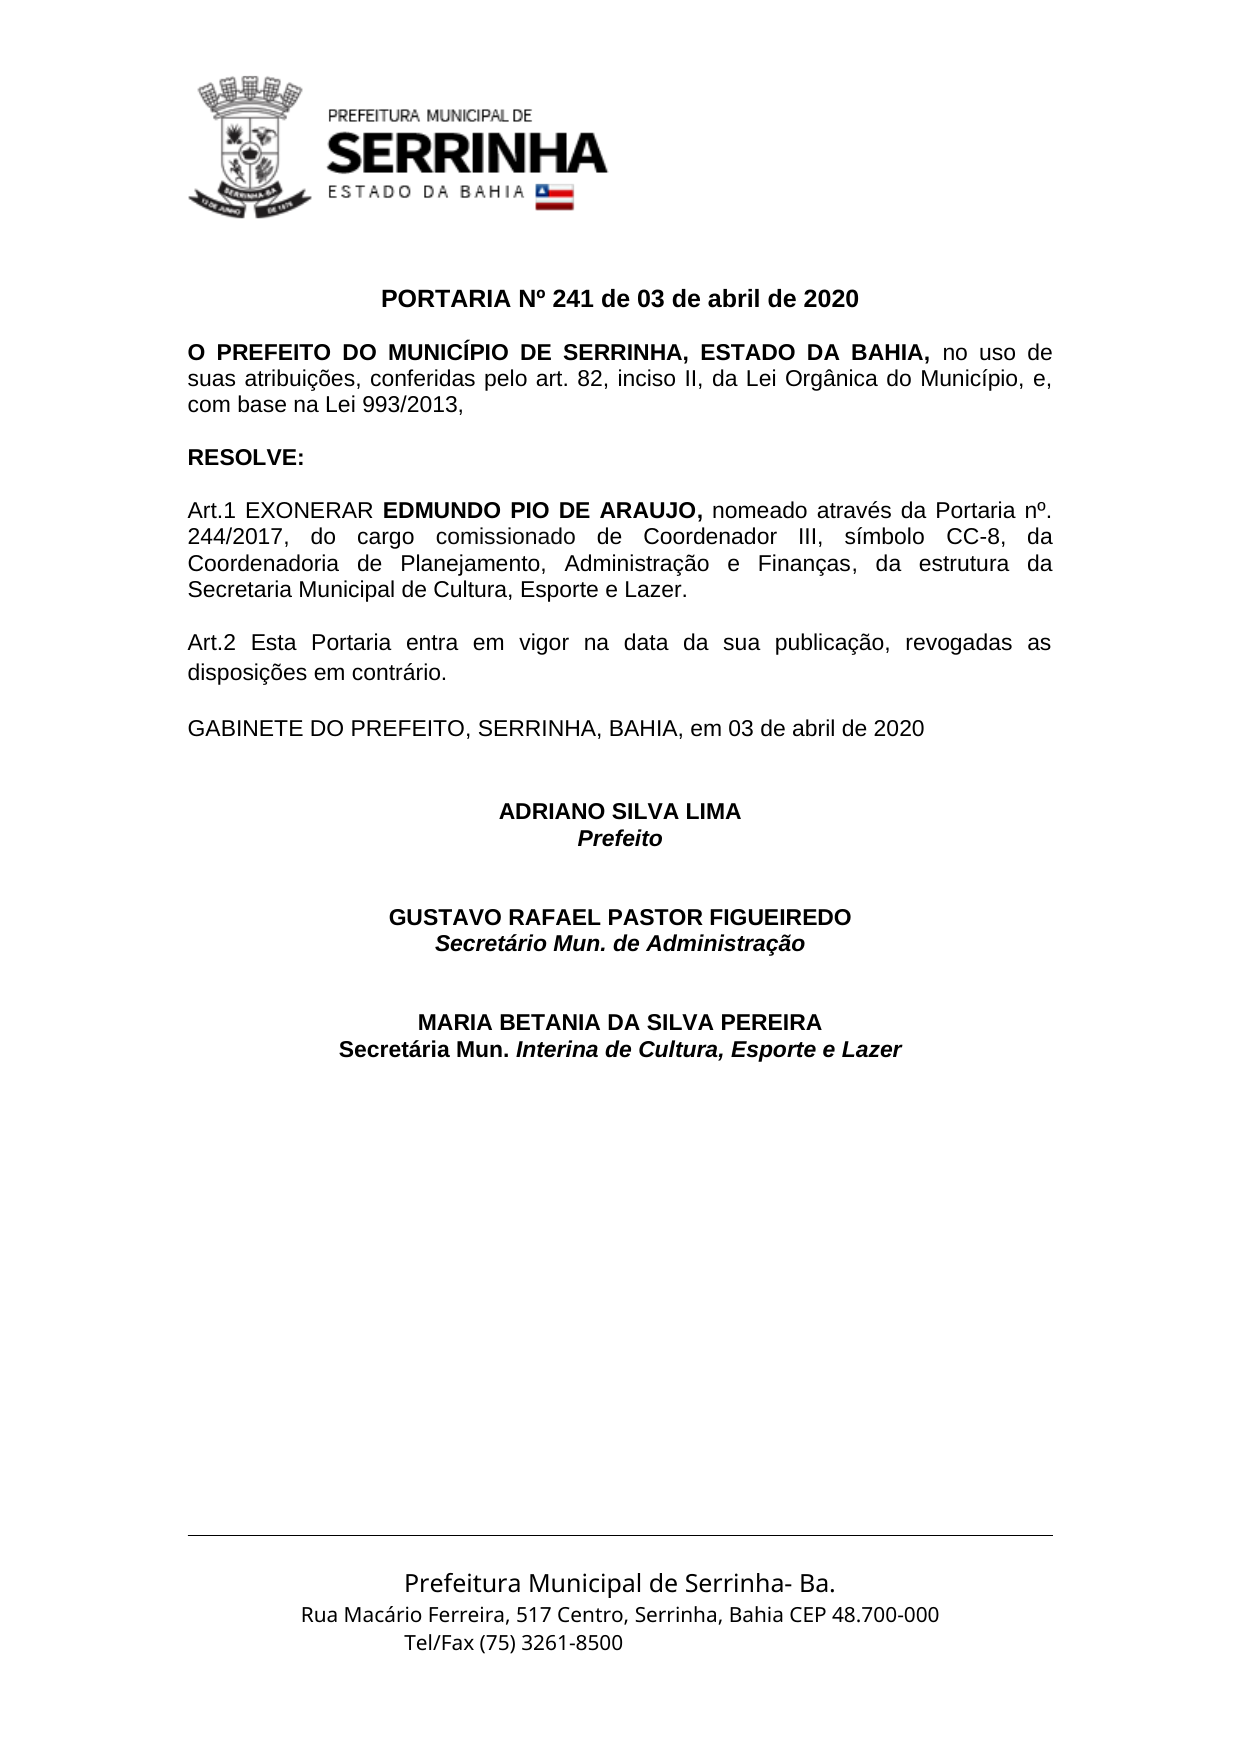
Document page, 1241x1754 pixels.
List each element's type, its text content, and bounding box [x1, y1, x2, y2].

picture [187, 73, 609, 222]
text PORTARIA Nº 241 de 03 de abril de 2020 [187, 284, 1053, 312]
text GUSTAVO RAFAEL PASTOR FIGUEIREDO [187, 904, 1053, 930]
text RESOLVE: [187, 444, 1053, 471]
text MARIA BETANIA DA SILVA PEREIRA [187, 1009, 1053, 1036]
text Prefeito [187, 825, 1053, 851]
text O PREFEITO DO MUNICÍPIO DE SERRINHA, ESTADO DA BAHIA, no uso de suas atribuições, conferidas pelo art. 82, inciso II, da Lei Orgânica do Município, e, com base na Lei 993/2013, [187, 339, 1053, 418]
text GABINETE DO PREFEITO, SERRINHA, BAHIA, em 03 de abril de 2020 [187, 715, 1053, 742]
text ADRIANO SILVA LIMA [187, 798, 1053, 825]
text Art.1 EXONERAR EDMUNDO PIO DE ARAUJO, nomeado através da Portaria nº. 244/2017, do cargo comissionado de Coordenador III, símbolo CC-8, da Coordenadoria de Planejamento, Administração e Finanças, da estrutura da Secretaria Municipal de Cultura, Esporte e Lazer. [187, 497, 1053, 602]
text Secretária Mun. Interina de Cultura, Esporte e Lazer [187, 1036, 1053, 1062]
text Secretário Mun. de Administração [187, 930, 1053, 956]
text Art.2 Esta Portaria entra em vigor na data da sua publicação, revogadas as disposições em contrário. [187, 629, 1053, 685]
